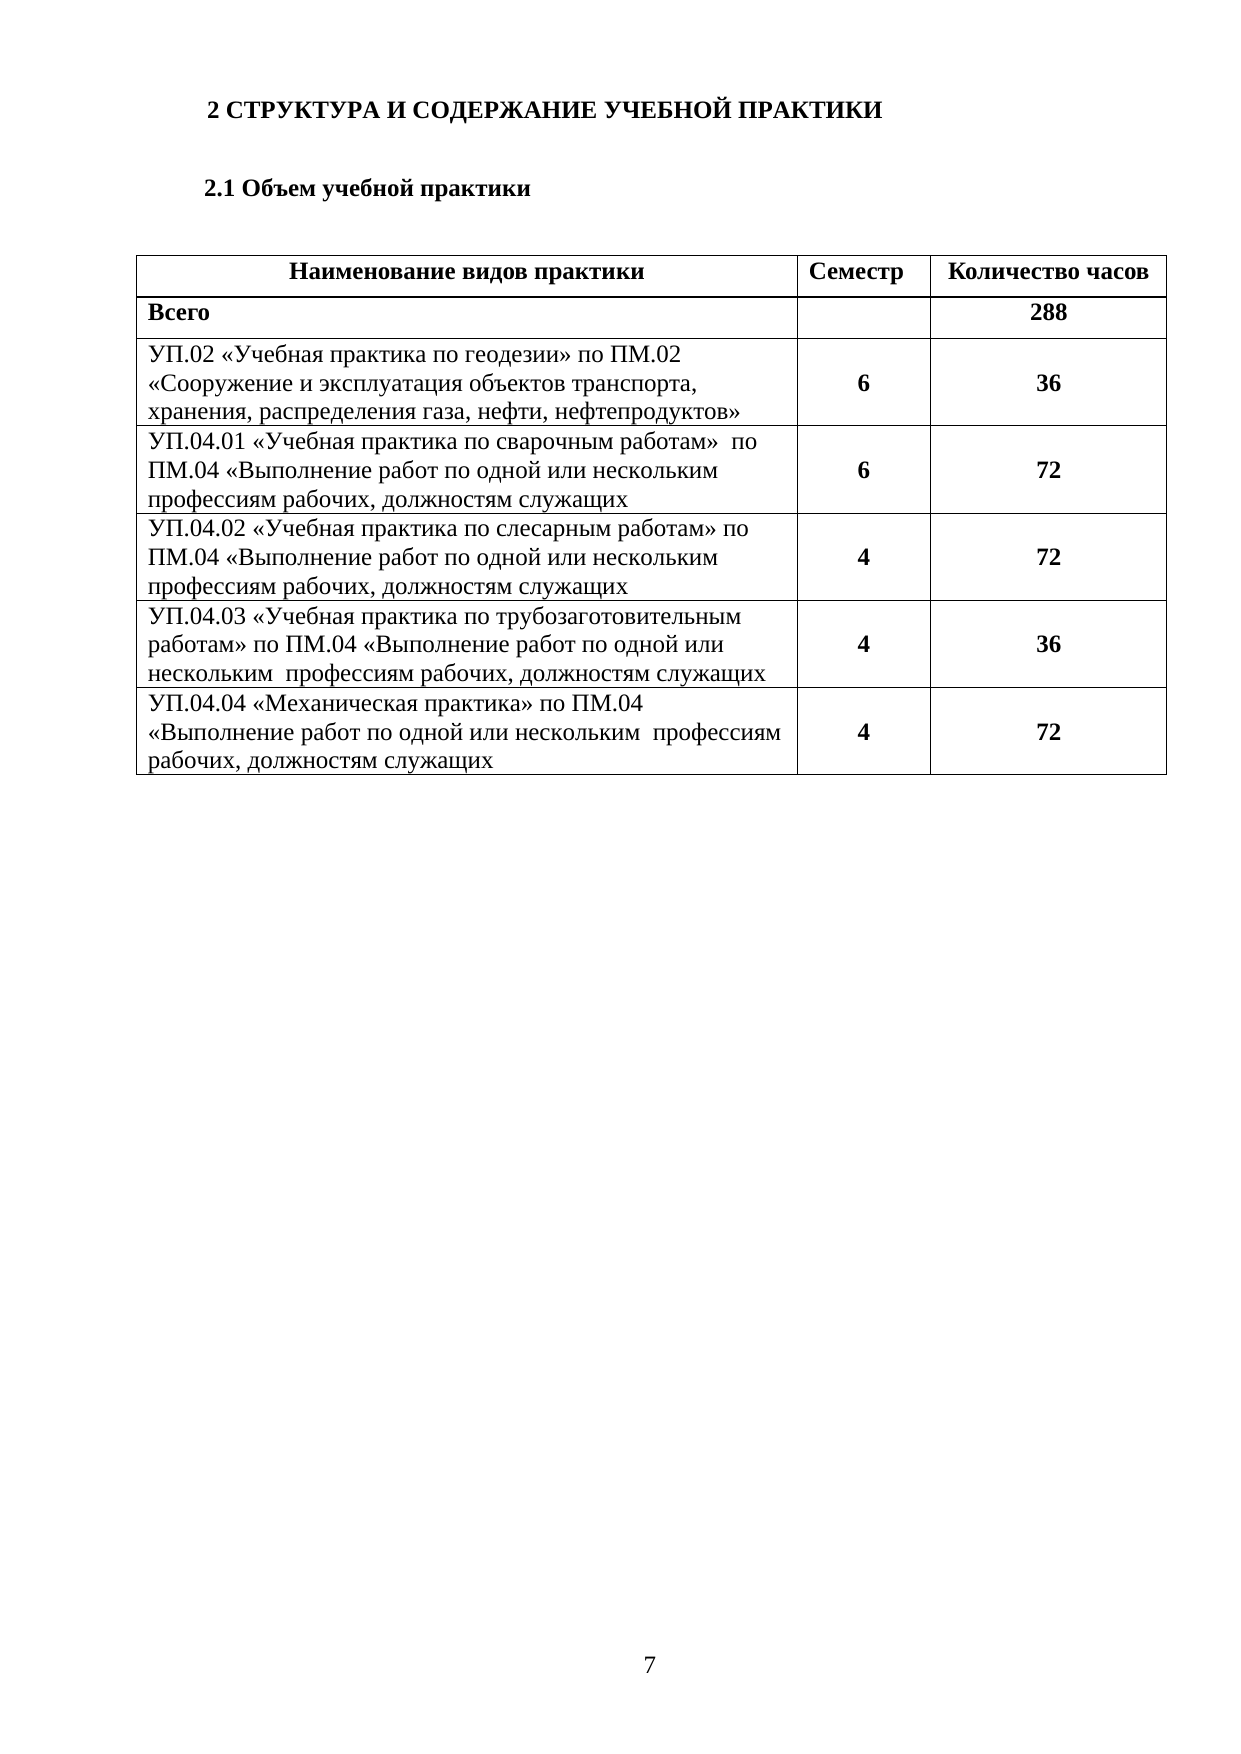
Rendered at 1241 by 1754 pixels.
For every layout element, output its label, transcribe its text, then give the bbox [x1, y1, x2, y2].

table_cell Всего [137, 298, 797, 338]
table_cell 288 [931, 298, 1166, 338]
table_cell 72 [931, 426, 1166, 512]
table_header Семестр [798, 256, 930, 296]
table_cell [798, 298, 930, 338]
table_cell 72 [931, 514, 1166, 600]
table_cell УП.04.02 «Учебная практика по слесарным работам» по ПМ.04 «Выполнение работ по одной или нескольким профессиям рабочих, должностям служащих [137, 514, 797, 600]
table_cell УП.04.03 «Учебная практика по трубозаготовительным работам» по ПМ.04 «Выполнение работ по одной или нескольким профессиям рабочих, должностям служащих [137, 601, 797, 687]
table_header Наименование видов практики [137, 256, 797, 296]
table_cell 4 [798, 514, 930, 600]
table_header Количество часов [931, 256, 1166, 296]
table_cell 6 [798, 339, 930, 425]
table_cell 4 [798, 601, 930, 687]
text 2.1 Объем учебной практики [204, 173, 1152, 201]
text 2 СТРУКТУРА И СОДЕРЖАНИЕ УЧЕБНОЙ ПРАКТИКИ [148, 96, 1152, 124]
table_cell 6 [798, 426, 930, 512]
table_cell 4 [798, 688, 930, 774]
table_cell 36 [931, 339, 1166, 425]
table_cell 72 [931, 688, 1166, 774]
table_cell УП.04.04 «Механическая практика» по ПМ.04 «Выполнение работ по одной или нескольким профессиям рабочих, должностям служащих [137, 688, 797, 774]
table_cell УП.02 «Учебная практика по геодезии» по ПМ.02 «Сооружение и эксплуатация объектов транспорта, хранения, распределения газа, нефти, нефтепродуктов» [137, 339, 797, 425]
table_cell 36 [931, 601, 1166, 687]
table_cell УП.04.01 «Учебная практика по сварочным работам» по ПМ.04 «Выполнение работ по одной или нескольким профессиям рабочих, должностям служащих [137, 426, 797, 512]
